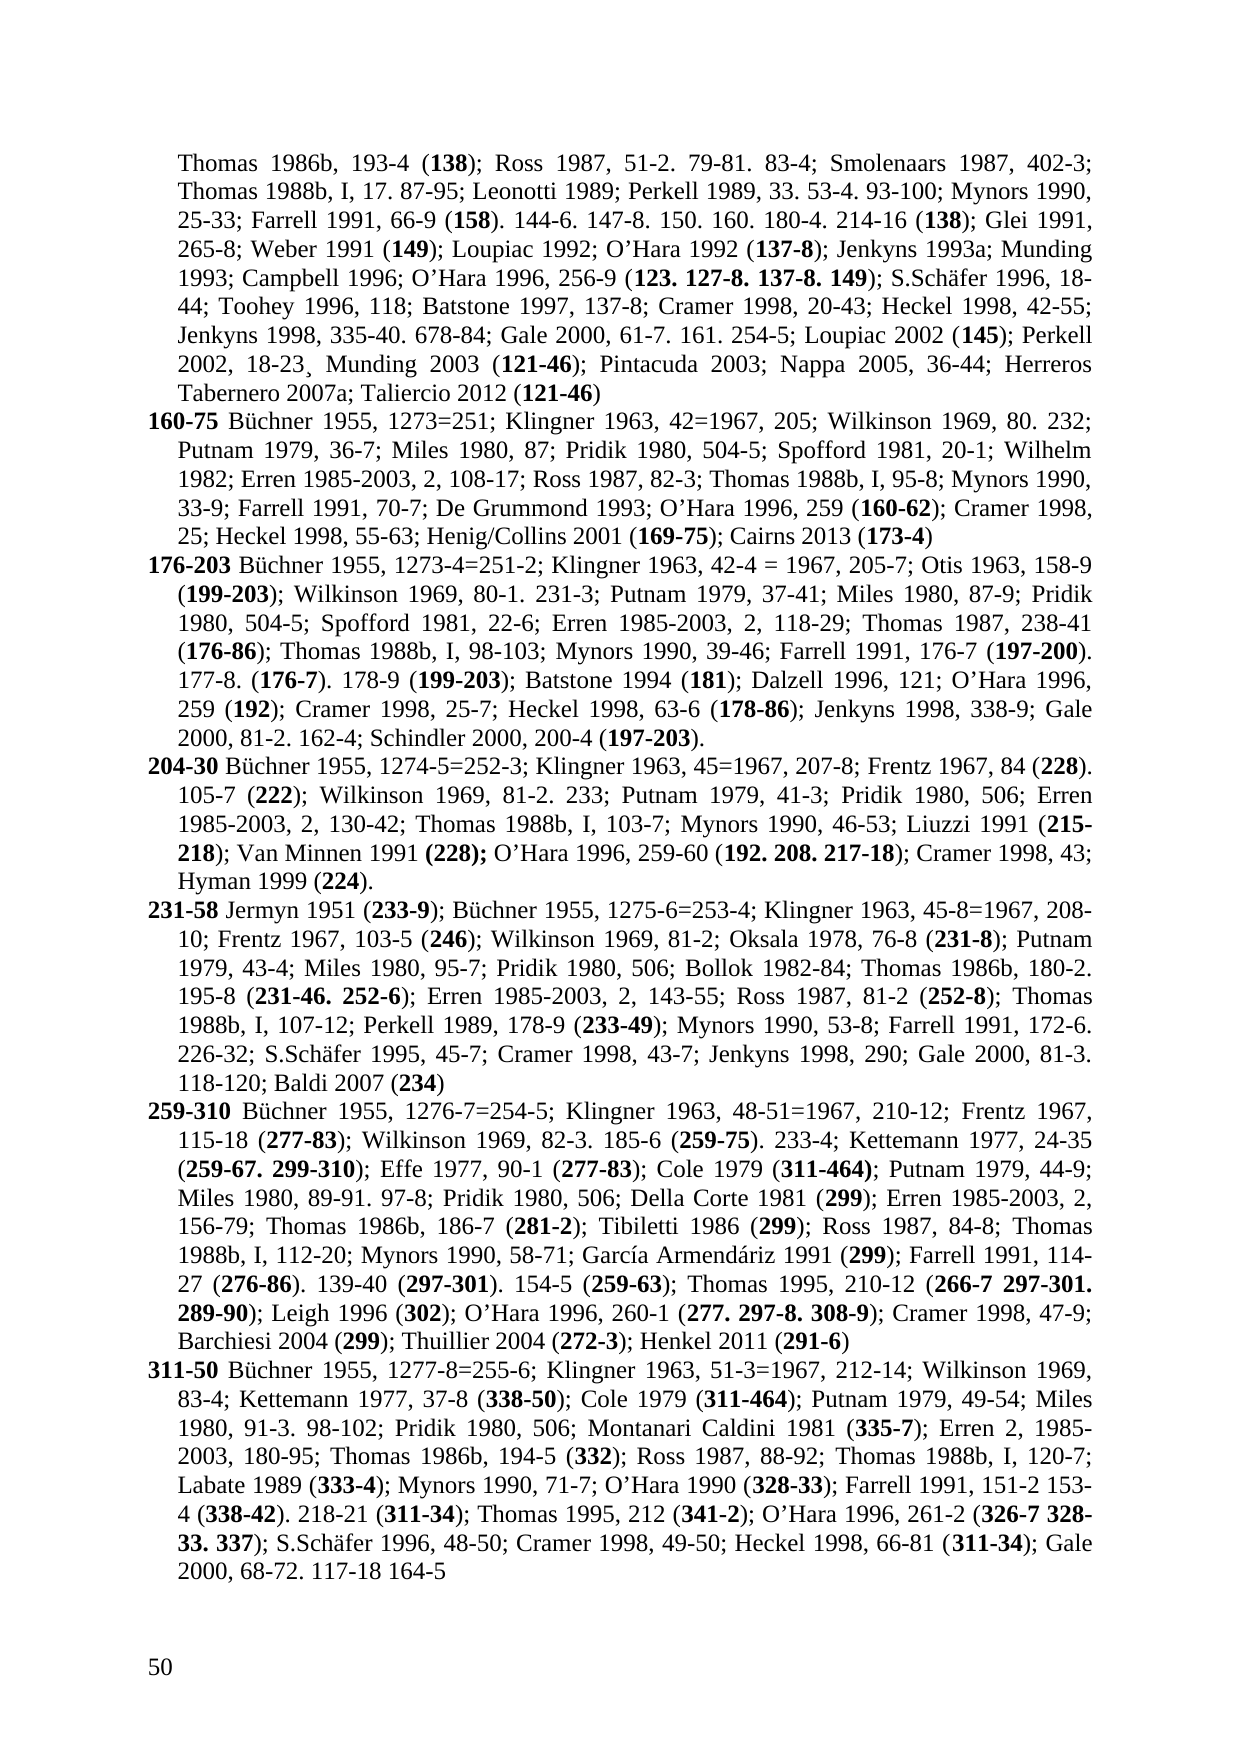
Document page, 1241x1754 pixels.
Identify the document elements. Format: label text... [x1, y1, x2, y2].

text 204-30 Büchner 1955, 1274-5=252-3; Klingner 1963, 45=1967, 207-8; Frentz 1967, 84 (228). 105-7 (222); Wilkinson 1969, 81-2. 233; Putnam 1979, 41-3; Pridik 1980, 506; Erren 1985-2003, 2, 130-42; Thomas 1988b, I, 103-7; Mynors 1990, 46-53; Liuzzi 1991 (215-218); Van Minnen 1991 (228); O’Hara 1996, 259-60 (192. 208. 217-18); Cramer 1998, 43; Hyman 1999 (224). [148, 751, 1093, 895]
text 311-50 Büchner 1955, 1277-8=255-6; Klingner 1963, 51-3=1967, 212-14; Wilkinson 1969, 83-4; Kettemann 1977, 37-8 (338-50); Cole 1979 (311-464); Putnam 1979, 49-54; Miles 1980, 91-3. 98-102; Pridik 1980, 506; Montanari Caldini 1981 (335-7); Erren 2, 1985-2003, 180-95; Thomas 1986b, 194-5 (332); Ross 1987, 88-92; Thomas 1988b, I, 120-7; Labate 1989 (333-4); Mynors 1990, 71-7; O’Hara 1990 (328-33); Farrell 1991, 151-2 153-4 (338-42). 218-21 (311-34); Thomas 1995, 212 (341-2); O’Hara 1996, 261-2 (326-7 328-33. 337); S.Schäfer 1996, 48-50; Cramer 1998, 49-50; Heckel 1998, 66-81 (311-34); Gale 2000, 68-72. 117-18 164-5 [148, 1355, 1093, 1585]
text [148, 148, 1093, 406]
text 160-75 Büchner 1955, 1273=251; Klingner 1963, 42=1967, 205; Wilkinson 1969, 80. 232; Putnam 1979, 36-7; Miles 1980, 87; Pridik 1980, 504-5; Spofford 1981, 20-1; Wilhelm 1982; Erren 1985-2003, 2, 108-17; Ross 1987, 82-3; Thomas 1988b, I, 95-8; Mynors 1990, 33-9; Farrell 1991, 70-7; De Grummond 1993; O’Hara 1996, 259 (160-62); Cramer 1998, 25; Heckel 1998, 55-63; Henig/Collins 2001 (169-75); Cairns 2013 (173-4) [148, 406, 1093, 550]
text 259-310 Büchner 1955, 1276-7=254-5; Klingner 1963, 48-51=1967, 210-12; Frentz 1967, 115-18 (277-83); Wilkinson 1969, 82-3. 185-6 (259-75). 233-4; Kettemann 1977, 24-35 (259-67. 299-310); Effe 1977, 90-1 (277-83); Cole 1979 (311-464); Putnam 1979, 44-9; Miles 1980, 89-91. 97-8; Pridik 1980, 506; Della Corte 1981 (299); Erren 1985-2003, 2, 156-79; Thomas 1986b, 186-7 (281-2); Tibiletti 1986 (299); Ross 1987, 84-8; Thomas 1988b, I, 112-20; Mynors 1990, 58-71; García Armendáriz 1991 (299); Farrell 1991, 114-27 (276-86). 139-40 (297-301). 154-5 (259-63); Thomas 1995, 210-12 (266-7 297-301. 289-90); Leigh 1996 (302); O’Hara 1996, 260-1 (277. 297-8. 308-9); Cramer 1998, 47-9; Barchiesi 2004 (299); Thuillier 2004 (272-3); Henkel 2011 (291-6) [148, 1096, 1093, 1355]
text 231-58 Jermyn 1951 (233-9); Büchner 1955, 1275-6=253-4; Klingner 1963, 45-8=1967, 208-10; Frentz 1967, 103-5 (246); Wilkinson 1969, 81-2; Oksala 1978, 76-8 (231-8); Putnam 1979, 43-4; Miles 1980, 95-7; Pridik 1980, 506; Bollok 1982-84; Thomas 1986b, 180-2. 195-8 (231-46. 252-6); Erren 1985-2003, 2, 143-55; Ross 1987, 81-2 (252-8); Thomas 1988b, I, 107-12; Perkell 1989, 178-9 (233-49); Mynors 1990, 53-8; Farrell 1991, 172-6. 226-32; S.Schäfer 1995, 45-7; Cramer 1998, 43-7; Jenkyns 1998, 290; Gale 2000, 81-3. 118-120; Baldi 2007 (234) [148, 895, 1093, 1096]
text 176-203 Büchner 1955, 1273-4=251-2; Klingner 1963, 42-4 = 1967, 205-7; Otis 1963, 158-9 (199-203); Wilkinson 1969, 80-1. 231-3; Putnam 1979, 37-41; Miles 1980, 87-9; Pridik 1980, 504-5; Spofford 1981, 22-6; Erren 1985-2003, 2, 118-29; Thomas 1987, 238-41 (176-86); Thomas 1988b, I, 98-103; Mynors 1990, 39-46; Farrell 1991, 176-7 (197-200). 177-8. (176-7). 178-9 (199-203); Batstone 1994 (181); Dalzell 1996, 121; O’Hara 1996, 259 (192); Cramer 1998, 25-7; Heckel 1998, 63-6 (178-86); Jenkyns 1998, 338-9; Gale 2000, 81-2. 162-4; Schindler 2000, 200-4 (197-203). [148, 550, 1093, 751]
